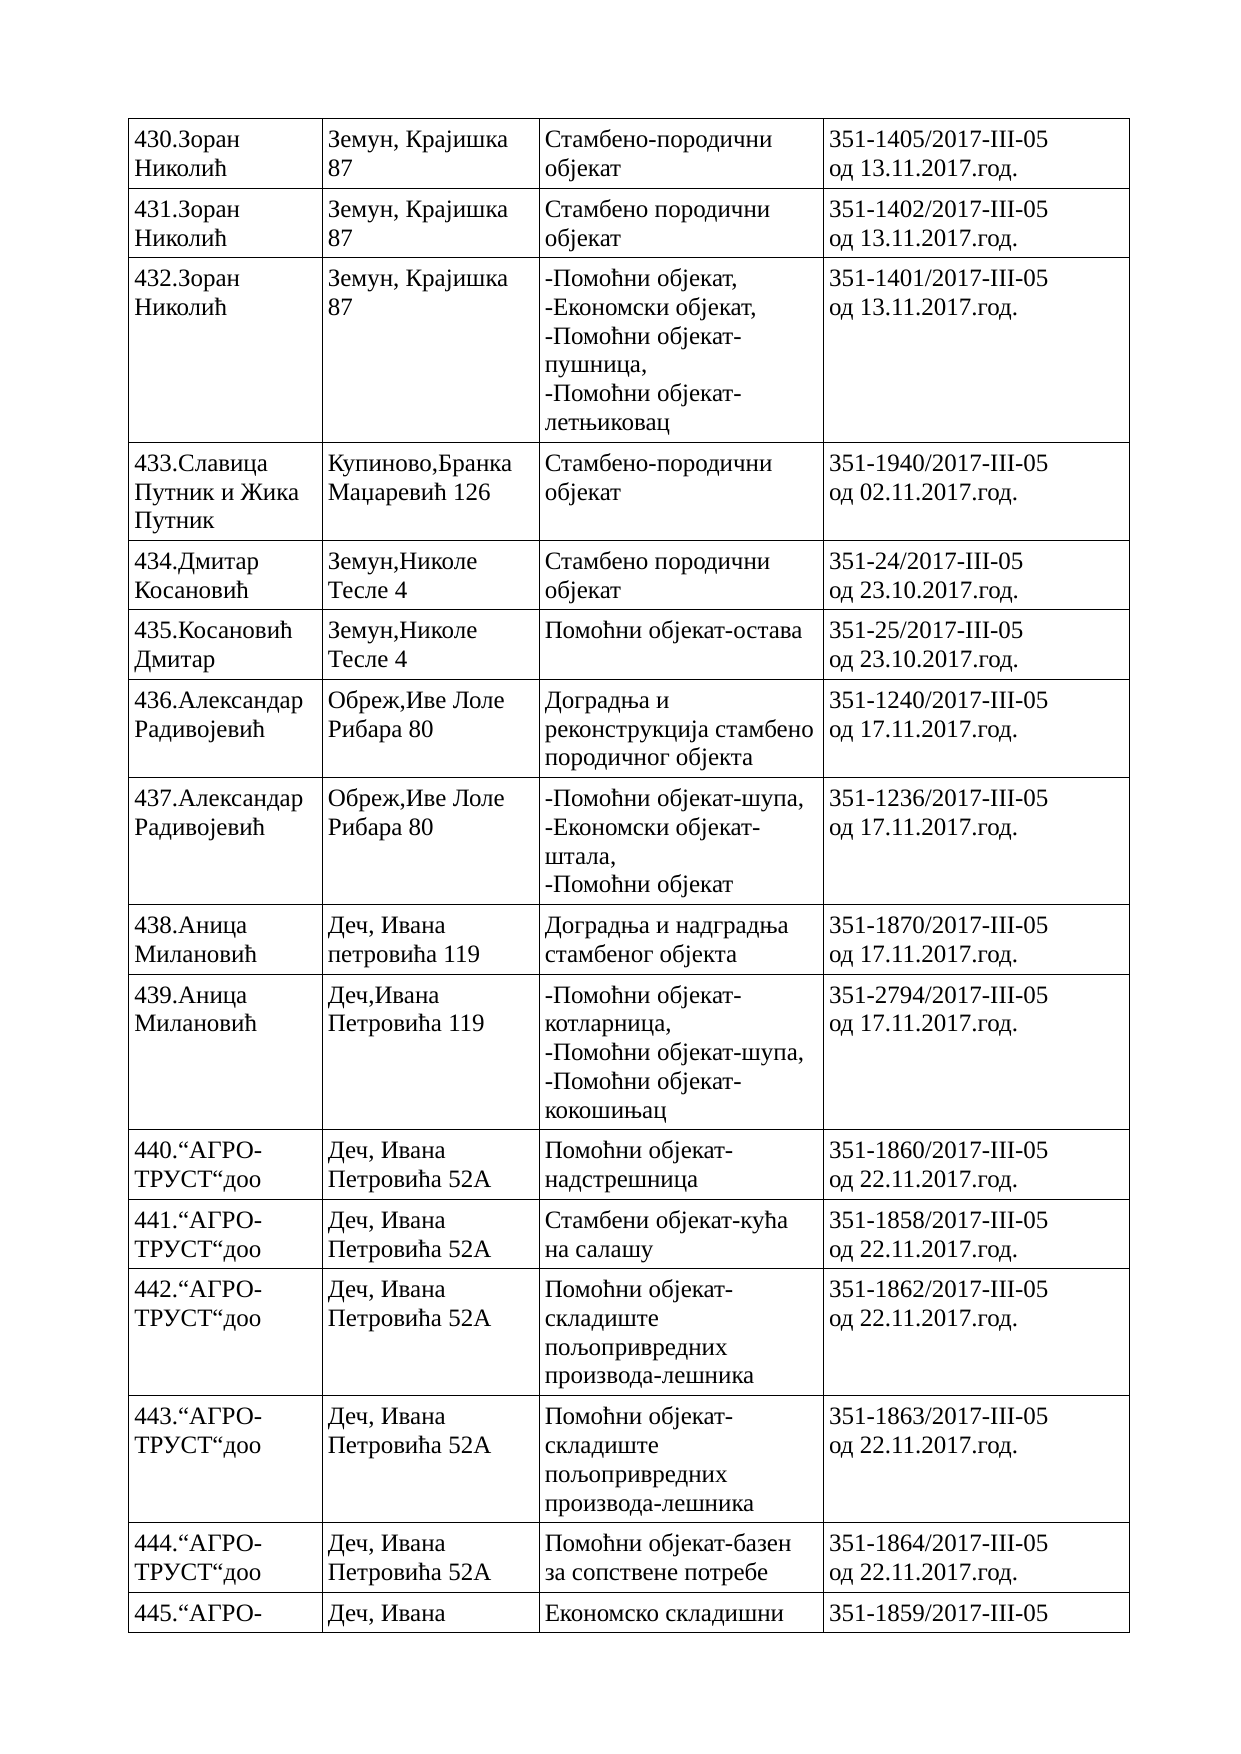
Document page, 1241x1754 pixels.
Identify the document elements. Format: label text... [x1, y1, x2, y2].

table_cell Помоћни објекат-надстрешница [540, 1130, 823, 1199]
table_cell Деч, Ивана петровића 119 [323, 905, 539, 973]
table_cell Доградња и надградња стамбеног објекта [540, 905, 823, 973]
table_cell 351-24/2017-III-05 од 23.10.2017.год. [824, 541, 1129, 609]
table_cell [323, 1593, 539, 1632]
table_cell 351-1236/2017-III-05 од 17.11.2017.год. [824, 778, 1129, 904]
table_cell 434.Дмитар Косановић [129, 541, 322, 609]
table_cell 351-2794/2017-III-05 од 17.11.2017.год. [824, 975, 1129, 1129]
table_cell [540, 1593, 823, 1632]
table_cell 442.“АГРО-ТРУСТ“доо [129, 1269, 322, 1395]
table_cell 351-1860/2017-III-05 од 22.11.2017.год. [824, 1130, 1129, 1199]
table_cell 351-1863/2017-III-05 од 22.11.2017.год. [824, 1396, 1129, 1522]
table_cell Доградња и реконструкција стамбено породичног објекта [540, 680, 823, 777]
table_cell Помоћни објекат-складиште пољопривредних производа-лешника [540, 1269, 823, 1395]
table_cell 351-1402/2017-III-05 од 13.11.2017.год. [824, 189, 1129, 257]
table_cell Обреж,Иве Лоле Рибара 80 [323, 778, 539, 904]
table_cell 351-1870/2017-III-05 од 17.11.2017.год. [824, 905, 1129, 973]
table_cell 433.Славица Путник и Жика Путник [129, 443, 322, 540]
table_cell Деч,Ивана Петровића 119 [323, 975, 539, 1129]
table_cell 439.Аница Милановић [129, 975, 322, 1129]
table_cell 351-1405/2017-III-05 од 13.11.2017.год. [824, 119, 1129, 188]
table_cell 440.“АГРО-ТРУСТ“доо [129, 1130, 322, 1199]
table_cell Стамбени објекат-кућа на салашу [540, 1200, 823, 1268]
table_cell Земун, Крајишка 87 [323, 119, 539, 188]
table_cell Деч, Ивана Петровића 52А [323, 1200, 539, 1268]
table_cell -Помоћни објекат, -Економски објекат, -Помоћни објекат-пушница, -Помоћни објекат-летњиковац [540, 258, 823, 442]
table_cell 431.Зоран Николић [129, 189, 322, 257]
table_cell 430.Зоран Николић [129, 119, 322, 188]
table_cell 435.Косановић Дмитар [129, 610, 322, 679]
table_cell 351-1940/2017-III-05 од 02.11.2017.год. [824, 443, 1129, 540]
table_cell 432.Зоран Николић [129, 258, 322, 442]
table_cell Земун,Николе Тесле 4 [323, 541, 539, 609]
table_cell Стамбено породични објекат [540, 541, 823, 609]
table_cell Деч, Ивана Петровића 52А [323, 1130, 539, 1199]
table_cell Помоћни објекат-складиште пољопривредних производа-лешника [540, 1396, 823, 1522]
table_cell Помоћни објекат-базен за сопствене потребе [540, 1523, 823, 1592]
table_cell Земун, Крајишка 87 [323, 189, 539, 257]
table_cell Помоћни објекат-остава [540, 610, 823, 679]
table_cell 351-25/2017-III-05 од 23.10.2017.год. [824, 610, 1129, 679]
table_cell Земун,Николе Тесле 4 [323, 610, 539, 679]
table_cell 438.Аница Милановић [129, 905, 322, 973]
table_cell 351-1240/2017-III-05 од 17.11.2017.год. [824, 680, 1129, 777]
table_cell 444.“АГРО-ТРУСТ“доо [129, 1523, 322, 1592]
table_cell 351-1858/2017-III-05 од 22.11.2017.год. [824, 1200, 1129, 1268]
table_cell Земун, Крајишка 87 [323, 258, 539, 442]
table_cell Деч, Ивана Петровића 52А [323, 1269, 539, 1395]
table_cell 445.“АГРО-ТРУСТ“доо [129, 1593, 322, 1632]
table_cell 351-1864/2017-III-05 од 22.11.2017.год. [824, 1523, 1129, 1592]
table_cell 443.“АГРО-ТРУСТ“доо [129, 1396, 322, 1522]
table_cell 441.“АГРО-ТРУСТ“доо [129, 1200, 322, 1268]
table_cell Обреж,Иве Лоле Рибара 80 [323, 680, 539, 777]
table_cell Деч, Ивана Петровића 52А [323, 1396, 539, 1522]
table_cell 351-1862/2017-III-05 од 22.11.2017.год. [824, 1269, 1129, 1395]
table_cell 436.Александар Радивојевић [129, 680, 322, 777]
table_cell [540, 119, 823, 188]
table_cell 437.Александар Радивојевић [129, 778, 322, 904]
table_cell -Помоћни објекат-шупа, -Економски објекат-штала, -Помоћни објекат [540, 778, 823, 904]
table_cell Стамбено породични објекат [540, 189, 823, 257]
table_cell Деч, Ивана Петровића 52А [323, 1523, 539, 1592]
table_cell Стамбено-породични објекат [540, 443, 823, 540]
table_cell Купиново,Бранка Маџаревић 126 [323, 443, 539, 540]
table_cell 351-1401/2017-III-05 од 13.11.2017.год. [824, 258, 1129, 442]
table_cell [824, 1593, 1129, 1632]
table_cell -Помоћни објекат-котларница, -Помоћни објекат-шупа, -Помоћни објекат-кокошињац [540, 975, 823, 1129]
